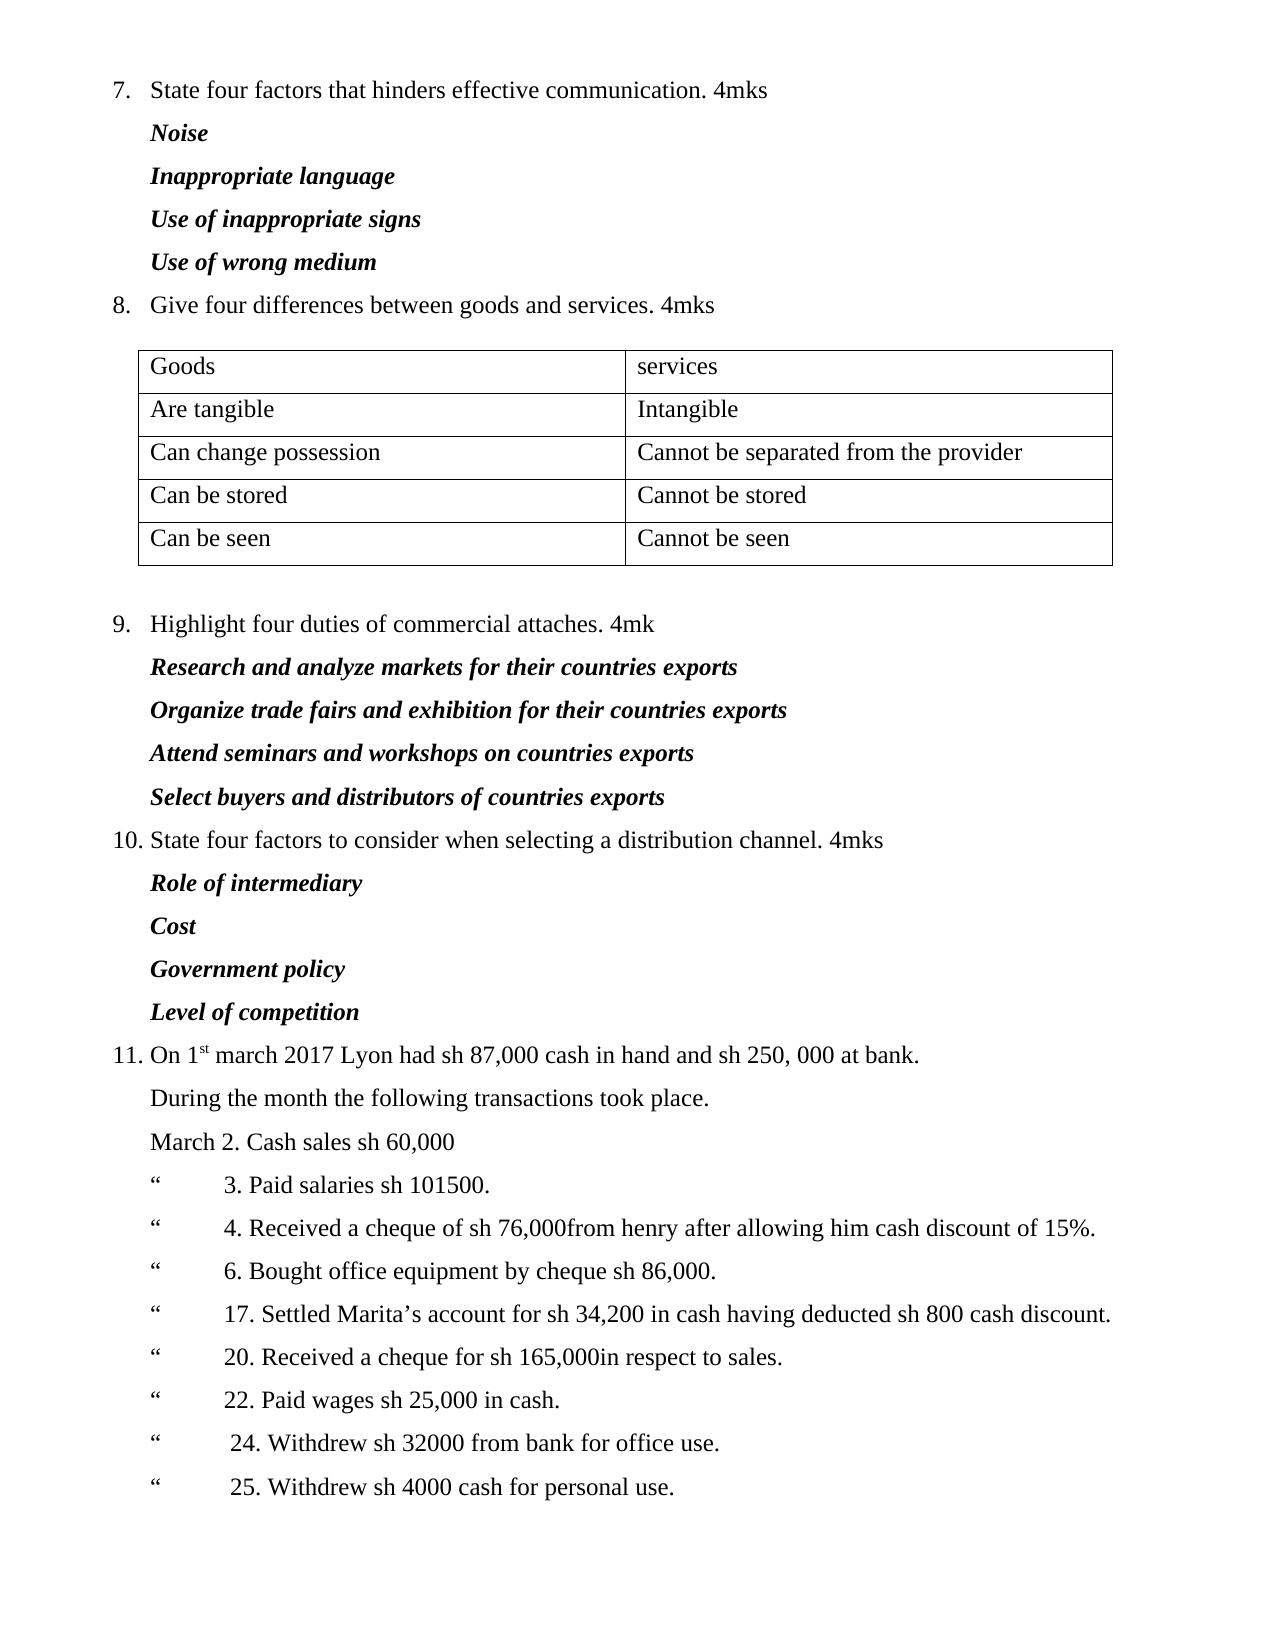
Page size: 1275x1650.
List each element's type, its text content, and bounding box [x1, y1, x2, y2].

table_cell Can change possession [139, 437, 625, 479]
list Select buyers and distributors of countries exports [150, 782, 1200, 810]
list “ 20. Received a cheque for sh 165,000in respect to sales. [150, 1342, 1200, 1371]
list Attend seminars and workshops on countries exports [150, 738, 1200, 767]
table_header Goods [139, 351, 625, 393]
list “ 17. Settled Marita’s account for sh 34,200 in cash having deducted sh 800 cash discount. [150, 1299, 1200, 1328]
table_cell Can be stored [139, 480, 625, 522]
list State four factors to consider when selecting a distribution channel. 4mks [112, 825, 1200, 853]
list Organize trade fairs and exhibition for their countries exports [150, 695, 1200, 724]
table_cell Cannot be stored [626, 480, 1112, 522]
table_cell Cannot be separated from the provider [626, 437, 1112, 479]
list Research and analyze markets for their countries exports [150, 652, 1200, 681]
list “ 3. Paid salaries sh 101500. [150, 1170, 1200, 1198]
list Inappropriate language [150, 161, 1200, 190]
list March 2. Cash sales sh 60,000 [150, 1127, 1200, 1155]
list Cost [150, 911, 1200, 940]
list “ 4. Received a cheque of sh 76,000from henry after allowing him cash discount of 15%. [150, 1213, 1200, 1242]
table_cell Are tangible [139, 394, 625, 436]
table_header services [626, 351, 1112, 393]
list Level of competition [150, 997, 1200, 1026]
list State four factors that hinders effective communication. 4mks [112, 75, 1200, 104]
list On 1st march 2017 Lyon had sh 87,000 cash in hand and sh 250, 000 at bank. [112, 1040, 1200, 1069]
list Noise [150, 118, 1200, 147]
list During the month the following transactions took place. [150, 1083, 1200, 1112]
list “ 6. Bought office equipment by cheque sh 86,000. [150, 1256, 1200, 1285]
list Highlight four duties of commercial attaches. 4mk [112, 609, 1200, 638]
list Use of wrong medium [150, 247, 1200, 276]
list “ 25. Withdrew sh 4000 cash for personal use. [150, 1472, 1200, 1500]
list Government policy [150, 954, 1200, 983]
list Give four differences between goods and services. 4mks [112, 291, 1200, 319]
table_cell Can be seen [139, 523, 625, 565]
table_cell Intangible [626, 394, 1112, 436]
list “ 24. Withdrew sh 32000 from bank for office use. [150, 1428, 1200, 1457]
list “ 22. Paid wages sh 25,000 in cash. [150, 1385, 1200, 1414]
list Use of inappropriate signs [150, 204, 1200, 233]
table_cell Cannot be seen [626, 523, 1112, 565]
list Role of intermediary [150, 868, 1200, 897]
